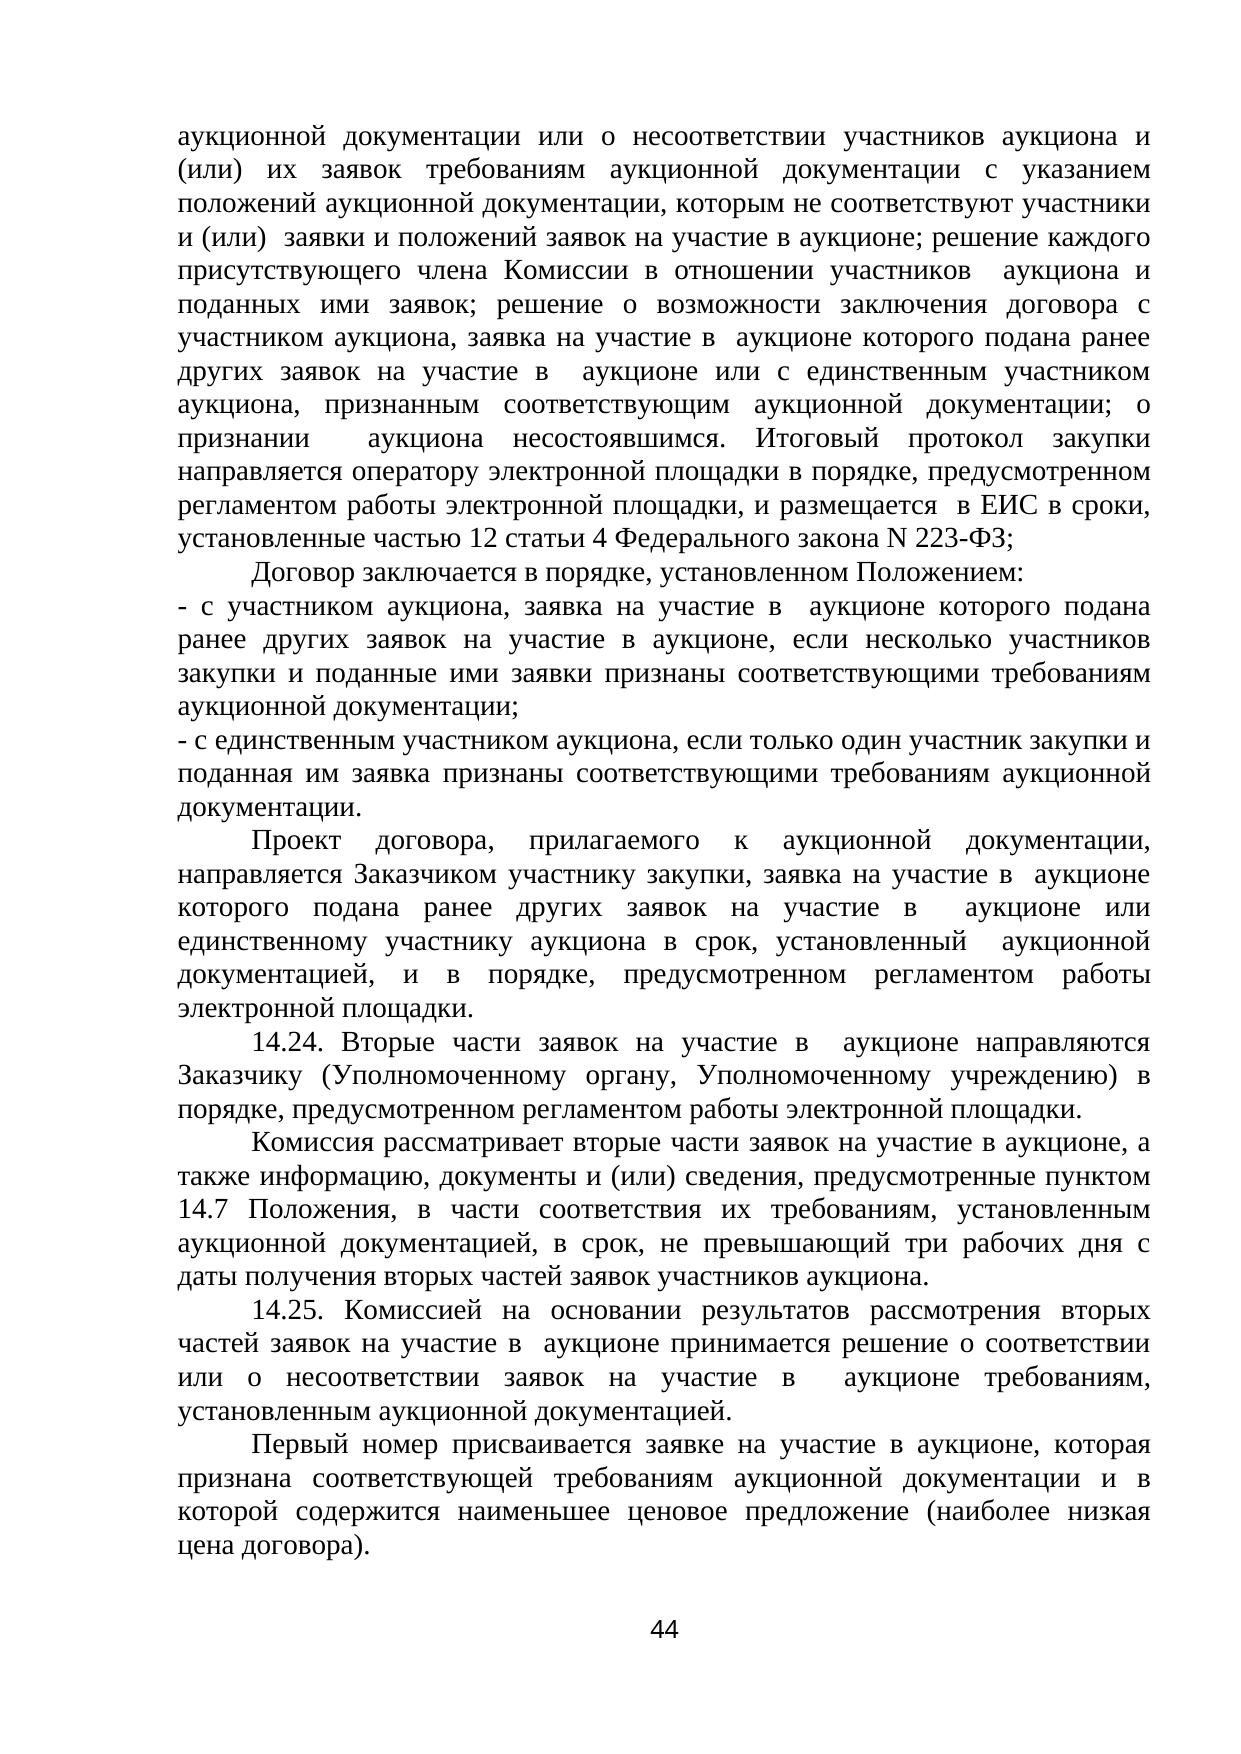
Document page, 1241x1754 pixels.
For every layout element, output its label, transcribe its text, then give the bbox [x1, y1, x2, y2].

text - с участником аукциона, заявка на участие в аукционе которого подана ранее других заявок на участие в аукционе, если несколько участников закупки и поданные ими заявки признаны соответствующими требованиям аукционной документации; [177, 588, 1152, 722]
text Комиссия рассматривает вторые части заявок на участие в аукционе, а также информацию, документы и (или) сведения, предусмотренные пунктом 14.7 Положения, в части соответствия их требованиям, установленным аукционной документацией, в срок, не превышающий три рабочих дня с даты получения вторых частей заявок участников аукциона. [177, 1124, 1152, 1292]
text 14.24. Вторые части заявок на участие в аукционе направляются Заказчику (Уполномоченному органу, Уполномоченному учреждению) в порядке, предусмотренном регламентом работы электронной площадки. [177, 1024, 1152, 1124]
text Договор заключается в порядке, установленном Положением: [177, 554, 1152, 588]
text - с единственным участником аукциона, если только один участник закупки и поданная им заявка признаны соответствующими требованиям аукционной документации. [177, 722, 1152, 822]
text 14.25. Комиссией на основании результатов рассмотрения вторых частей заявок на участие в аукционе принимается решение о соответствии или о несоответствии заявок на участие в аукционе требованиям, установленным аукционной документацией. [177, 1292, 1152, 1426]
text Проект договора, прилагаемого к аукционной документации, направляется Заказчиком участнику закупки, заявка на участие в аукционе которого подана ранее других заявок на участие в аукционе или единственному участнику аукциона в срок, установленный аукционной документацией, и в порядке, предусмотренном регламентом работы электронной площадки. [177, 822, 1152, 1024]
text Первый номер присваивается заявке на участие в аукционе, которая признана соответствующей требованиям аукционной документации и в которой содержится наименьшее ценовое предложение (наиболее низкая цена договора). [177, 1426, 1152, 1560]
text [177, 118, 1152, 554]
